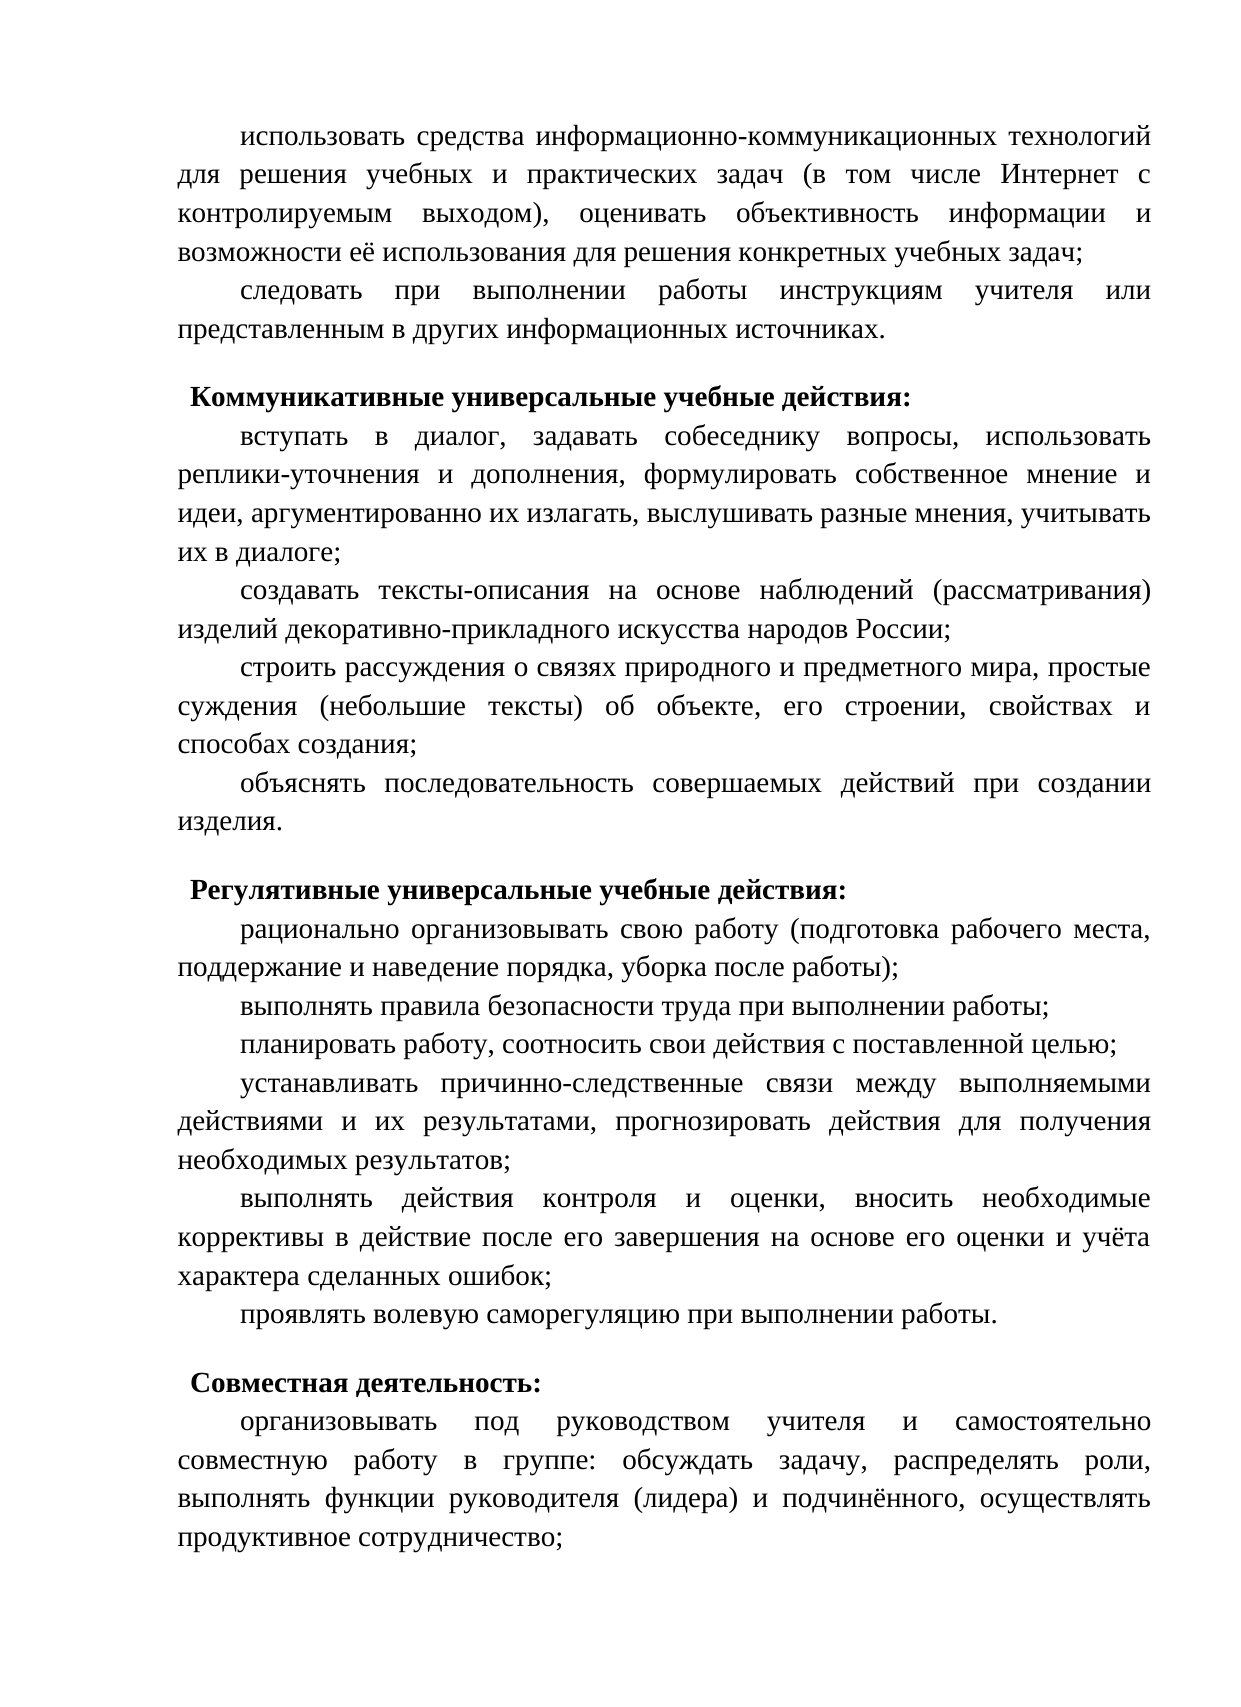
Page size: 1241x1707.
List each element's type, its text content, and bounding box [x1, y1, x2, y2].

text использовать средства информационно-коммуникационных технологий для решения учебных и практических задач (в том числе Интернет с контролируемым выходом), оценивать объективность информации и возможности её использования для решения конкретных учебных задач; [177, 118, 1152, 267]
text организовывать под руководством учителя и самостоятельно совместную работу в группе: обсуждать задачу, распределять роли, выполнять функции руководителя (лидера) и подчинённого, осуществлять продуктивное сотрудничество; [177, 1403, 1152, 1553]
text объяснять последовательность совершаемых действий при создании изделия. [177, 765, 1152, 837]
text рационально организовывать свою работу (подготовка рабочего места, поддержание и наведение порядка, уборка после работы); [177, 911, 1152, 983]
text Совместная деятельность: [190, 1365, 1152, 1398]
text вступать в диалог, задавать собеседнику вопросы, использовать реплики-уточнения и дополнения, формулировать собственное мнение и идеи, аргументированно их излагать, выслушивать разные мнения, учитывать их в диалоге; [177, 418, 1152, 567]
text планировать работу, соотносить свои действия с поставленной целью; [177, 1026, 1152, 1060]
text строить рассуждения о связях природного и предметного мира, простые суждения (небольшие тексты) об объекте, его строении, свойствах и способах создания; [177, 649, 1152, 760]
text проявлять волевую саморегуляцию при выполнении работы. [177, 1296, 1152, 1330]
text выполнять действия контроля и оценки, вносить необходимые коррективы в действие после его завершения на основе его оценки и учёта характера сделанных ошибок; [177, 1181, 1152, 1291]
text выполнять правила безопасности труда при выполнении работы; [177, 988, 1152, 1021]
text следовать при выполнении работы инструкциям учителя или представленным в других информационных источниках. [177, 272, 1152, 344]
text Коммуникативные универсальные учебные действия: [190, 379, 1152, 413]
text устанавливать причинно-следственные связи между выполняемыми действиями и их результатами, прогнозировать действия для получения необходимых результатов; [177, 1065, 1152, 1176]
text создавать тексты-описания на основе наблюдений (рассматривания) изделий декоративно-прикладного искусства народов России; [177, 572, 1152, 644]
text Регулятивные универсальные учебные действия: [190, 872, 1152, 906]
